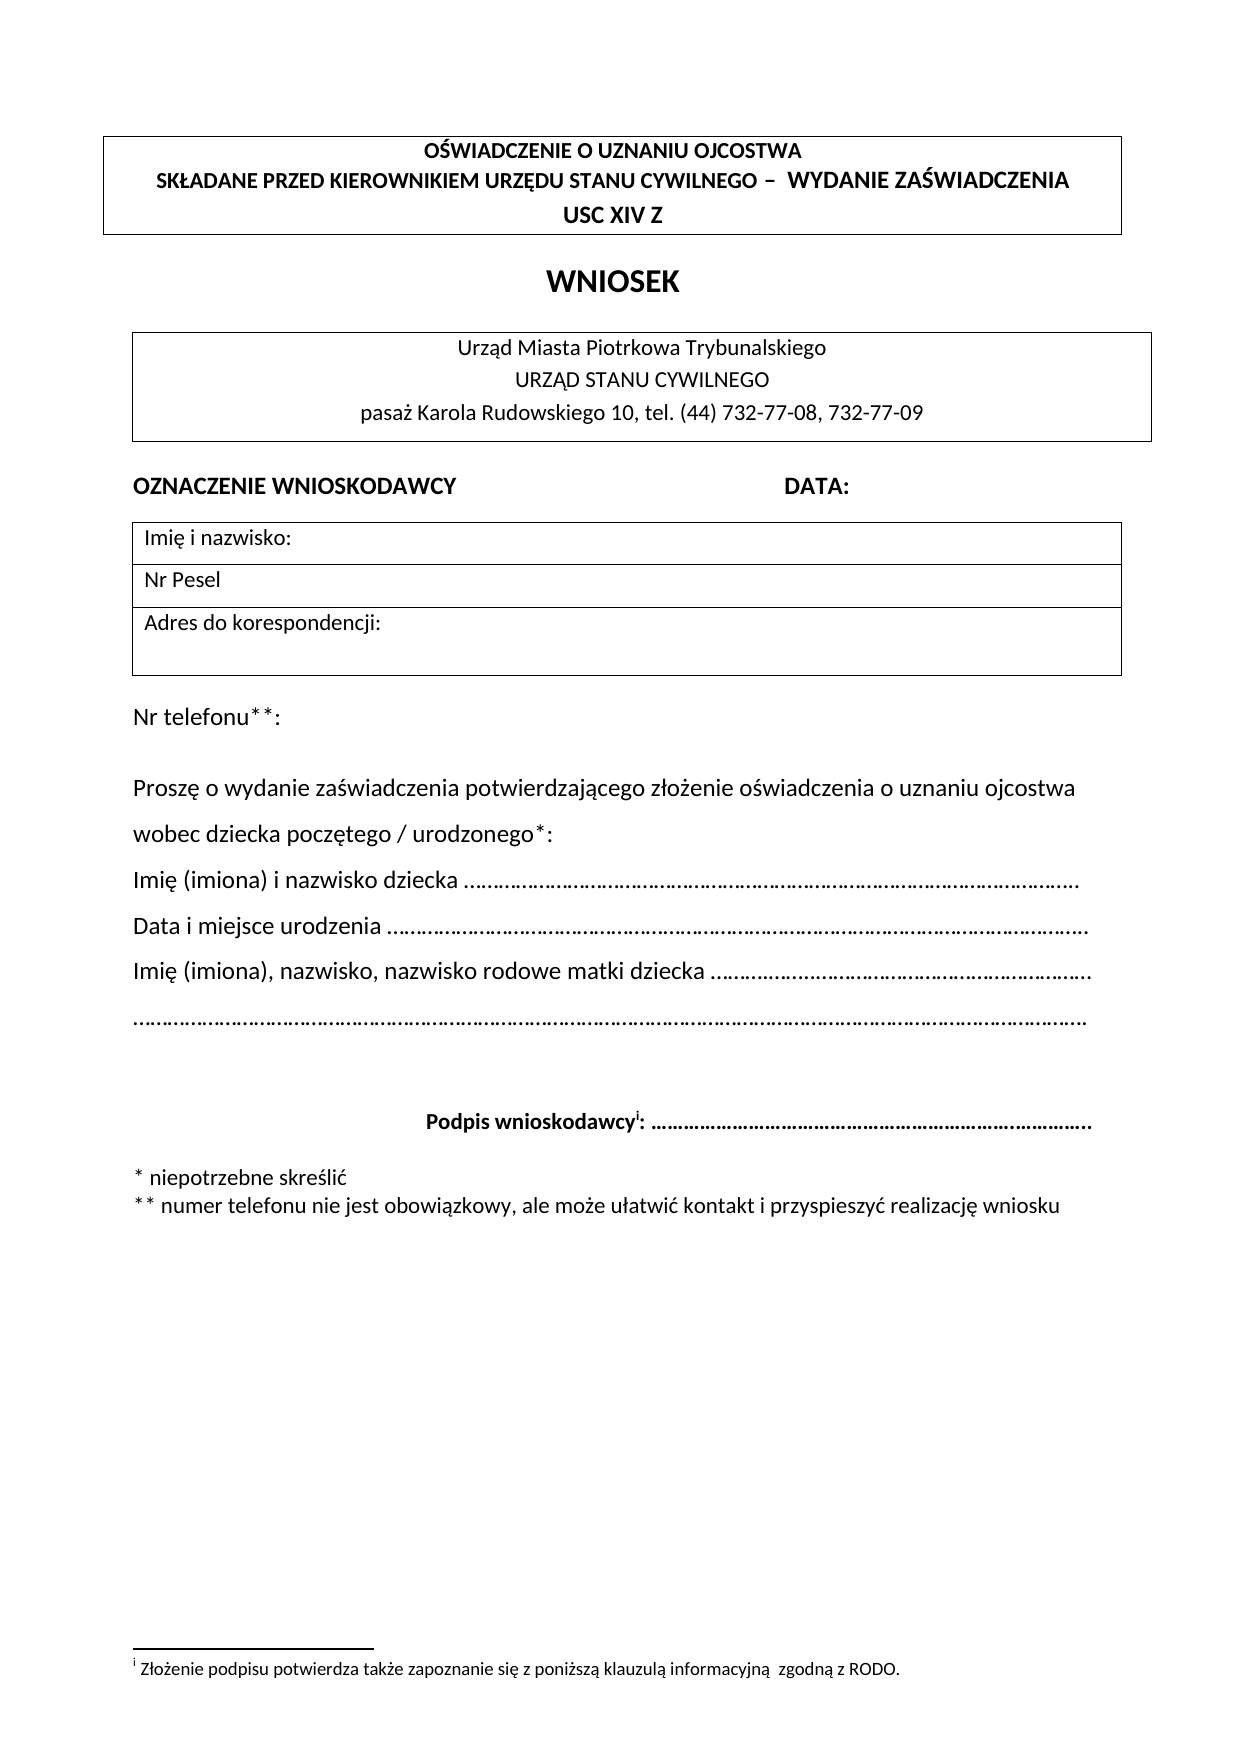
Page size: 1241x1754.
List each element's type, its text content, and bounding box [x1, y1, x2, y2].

text Imię (imiona), nazwisko, nazwisko rodowe matki dziecka ……….……..………………………………………… [133, 956, 1093, 986]
table_header Imię i nazwisko: [133, 523, 1121, 564]
table_cell Adres do korespondencji: [133, 608, 1121, 675]
text Nr telefonu**: [133, 701, 1093, 732]
text Proszę o wydanie zaświadczenia potwierdzającego złożenie oświadczenia o uznaniu ojcostwa wobec dziecka poczętego / urodzonego*: [133, 773, 1093, 849]
text OZNACZENIE WNIOSKODAWCY DATA: [133, 471, 1093, 501]
text * niepotrzebne skreślić [133, 1163, 1093, 1191]
table_cell Nr Pesel [133, 565, 1121, 607]
table_header OŚWIADCZENIE O UZNANIU OJCOSTWA SKŁADANE PRZED KIEROWNIKIEM URZĘDU STANU CYWILNEGO – WYDANIE ZAŚWIADCZENIA USC XIV Z [104, 137, 1121, 234]
table_header Urząd Miasta Piotrkowa Trybunalskiego URZĄD STANU CYWILNEGO pasaż Karola Rudowskiego 10, tel. (44) 732-77-08, 732-77-09 [133, 333, 1151, 441]
text Imię (imiona) i nazwisko dziecka …………………………………………………………………………………………….. [133, 864, 1093, 894]
text Podpis wnioskodawcy: ………………………………………………………….………….. [133, 1107, 1093, 1135]
text ** numer telefonu nie jest obowiązkowy, ale może ułatwić kontakt i przyspieszyć realizację wniosku [133, 1191, 1093, 1219]
subtitle WNIOSEK [133, 260, 1093, 301]
text …………………………………………………………………………………………………………………………………………………. [133, 1001, 1093, 1032]
text Data i miejsce urodzenia ………………………………………………………………………………………………………….. [133, 910, 1093, 940]
